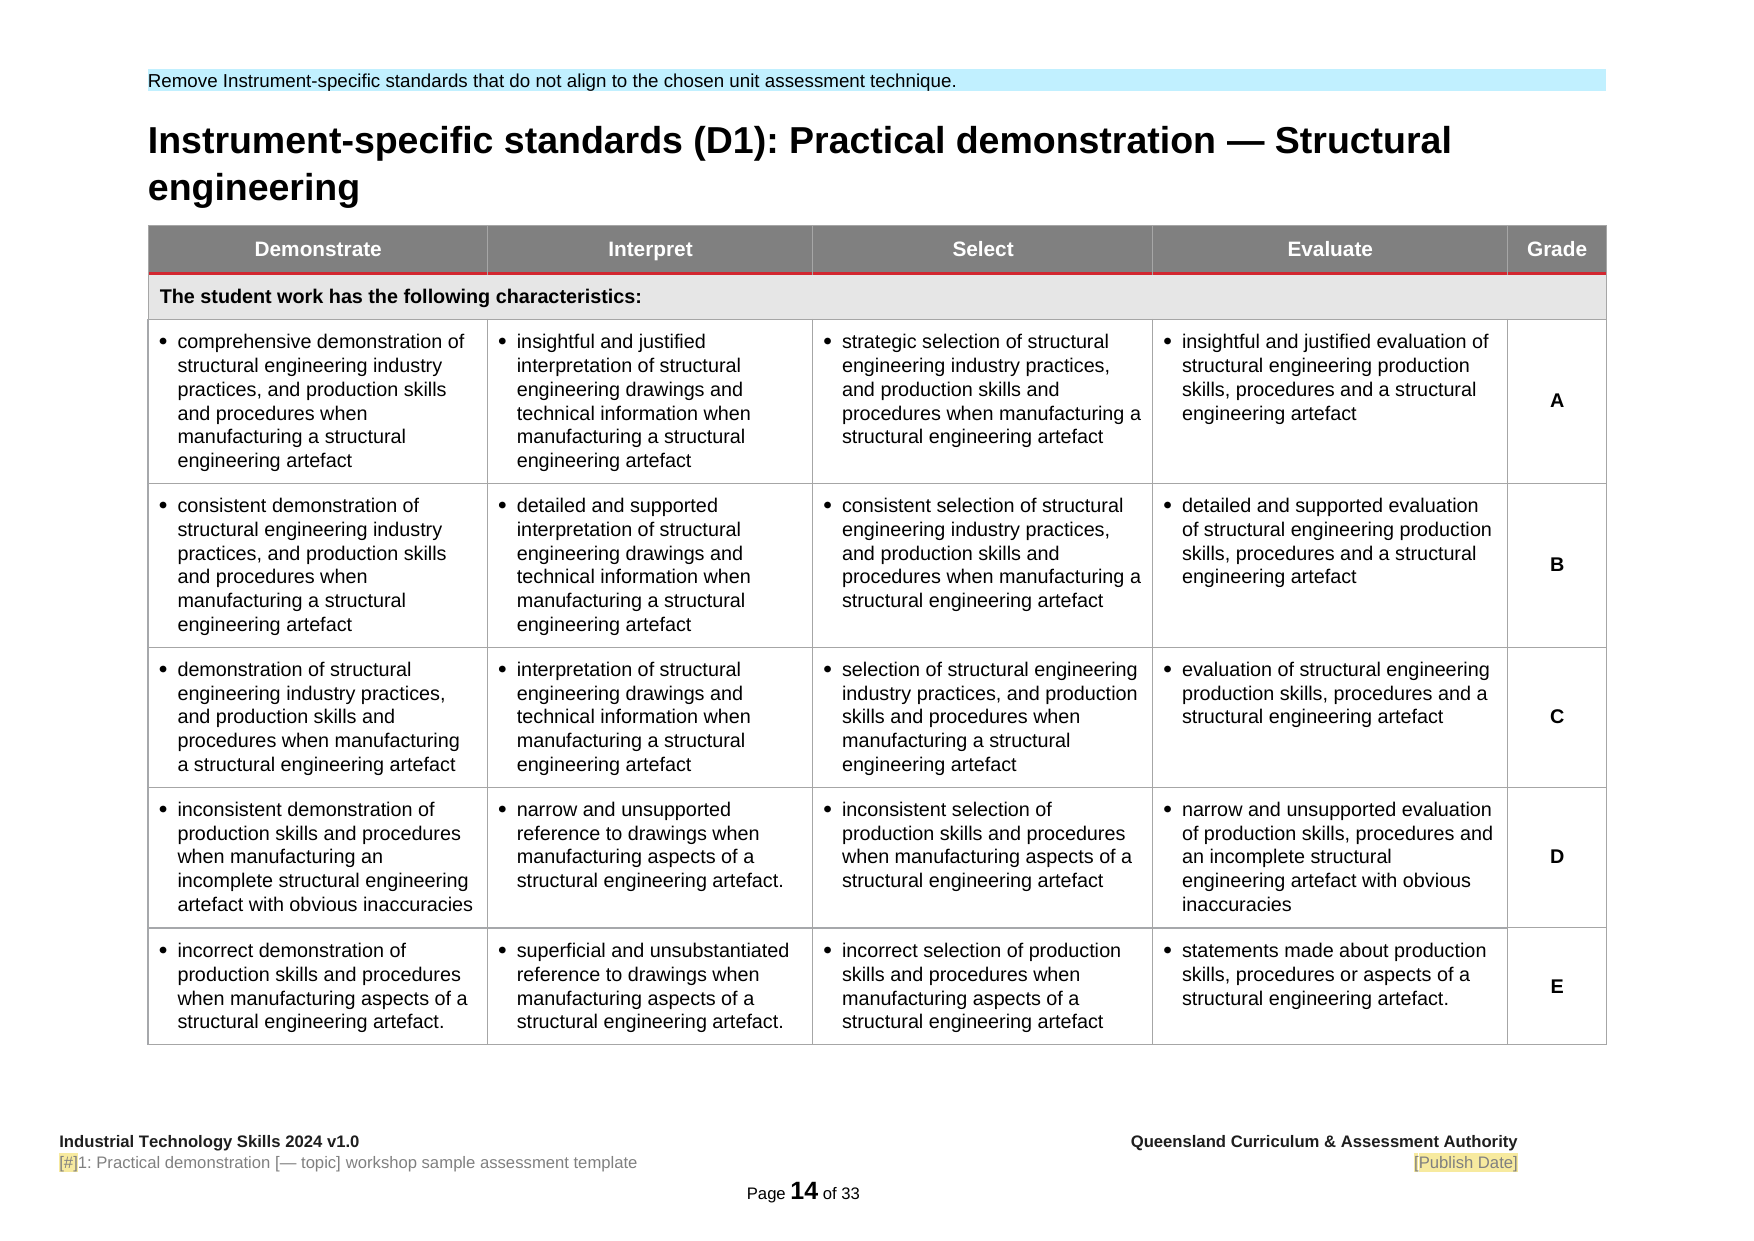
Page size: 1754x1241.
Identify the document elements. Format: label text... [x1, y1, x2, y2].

table_header Interpret [488, 226, 812, 272]
table_cell consistent selection of structural engineering industry practices, and production skills and procedures when manufacturing a structural engineering artefact [813, 484, 1152, 647]
table_cell narrow and unsupported evaluation of production skills, procedures and an incomplete structural engineering artefact with obvious inaccuracies [1153, 788, 1507, 927]
table_cell interpretation of structural engineering drawings and technical information when manufacturing a structural engineering artefact [488, 648, 812, 787]
table_cell incorrect demonstration of production skills and procedures when manufacturing aspects of a structural engineering artefact. [149, 929, 487, 1044]
text Instrument-specific standards (D1): Practical demonstration — Structural engineering [148, 118, 1606, 209]
table_cell insightful and justified evaluation of structural engineering production skills, procedures and a structural engineering artefact [1153, 320, 1507, 483]
table_header Select [813, 226, 1152, 272]
table_cell A [1508, 320, 1606, 483]
table_cell selection of structural engineering industry practices, and production skills and procedures when manufacturing a structural engineering artefact [813, 648, 1152, 787]
table_cell inconsistent selection of production skills and procedures when manufacturing aspects of a structural engineering artefact [813, 788, 1152, 927]
table_cell evaluation of structural engineering production skills, procedures and a structural engineering artefact [1153, 648, 1507, 787]
table_cell D [1508, 788, 1606, 927]
table_cell strategic selection of structural engineering industry practices, and production skills and procedures when manufacturing a structural engineering artefact [813, 320, 1152, 483]
table_header Evaluate [1153, 226, 1507, 272]
table_cell B [1508, 484, 1606, 647]
table_cell incorrect selection of production skills and procedures when manufacturing aspects of a structural engineering artefact [813, 929, 1152, 1044]
table_cell detailed and supported interpretation of structural engineering drawings and technical information when manufacturing a structural engineering artefact [488, 484, 812, 647]
table_cell inconsistent demonstration of production skills and procedures when manufacturing an incomplete structural engineering artefact with obvious inaccuracies [149, 788, 487, 927]
table_cell insightful and justified interpretation of structural engineering drawings and technical information when manufacturing a structural engineering artefact [488, 320, 812, 483]
table_cell C [1508, 648, 1606, 787]
table_cell detailed and supported evaluation of structural engineering production skills, procedures and a structural engineering artefact [1153, 484, 1507, 647]
table_cell statements made about production skills, procedures or aspects of a structural engineering artefact. [1153, 929, 1507, 1044]
table_cell demonstration of structural engineering industry practices, and production skills and procedures when manufacturing a structural engineering artefact [149, 648, 487, 787]
table_cell E [1508, 928, 1606, 1044]
table_cell superficial and unsubstantiated reference to drawings when manufacturing aspects of a structural engineering artefact. [488, 929, 812, 1044]
table_header Grade [1508, 226, 1606, 272]
table_cell comprehensive demonstration of structural engineering industry practices, and production skills and procedures when manufacturing a structural engineering artefact [149, 320, 487, 483]
table_cell consistent demonstration of structural engineering industry practices, and production skills and procedures when manufacturing a structural engineering artefact [149, 484, 487, 647]
table_cell The student work has the following characteristics: [149, 275, 1606, 319]
table_header Demonstrate [149, 226, 487, 272]
table_cell narrow and unsupported reference to drawings when manufacturing aspects of a structural engineering artefact. [488, 788, 812, 927]
